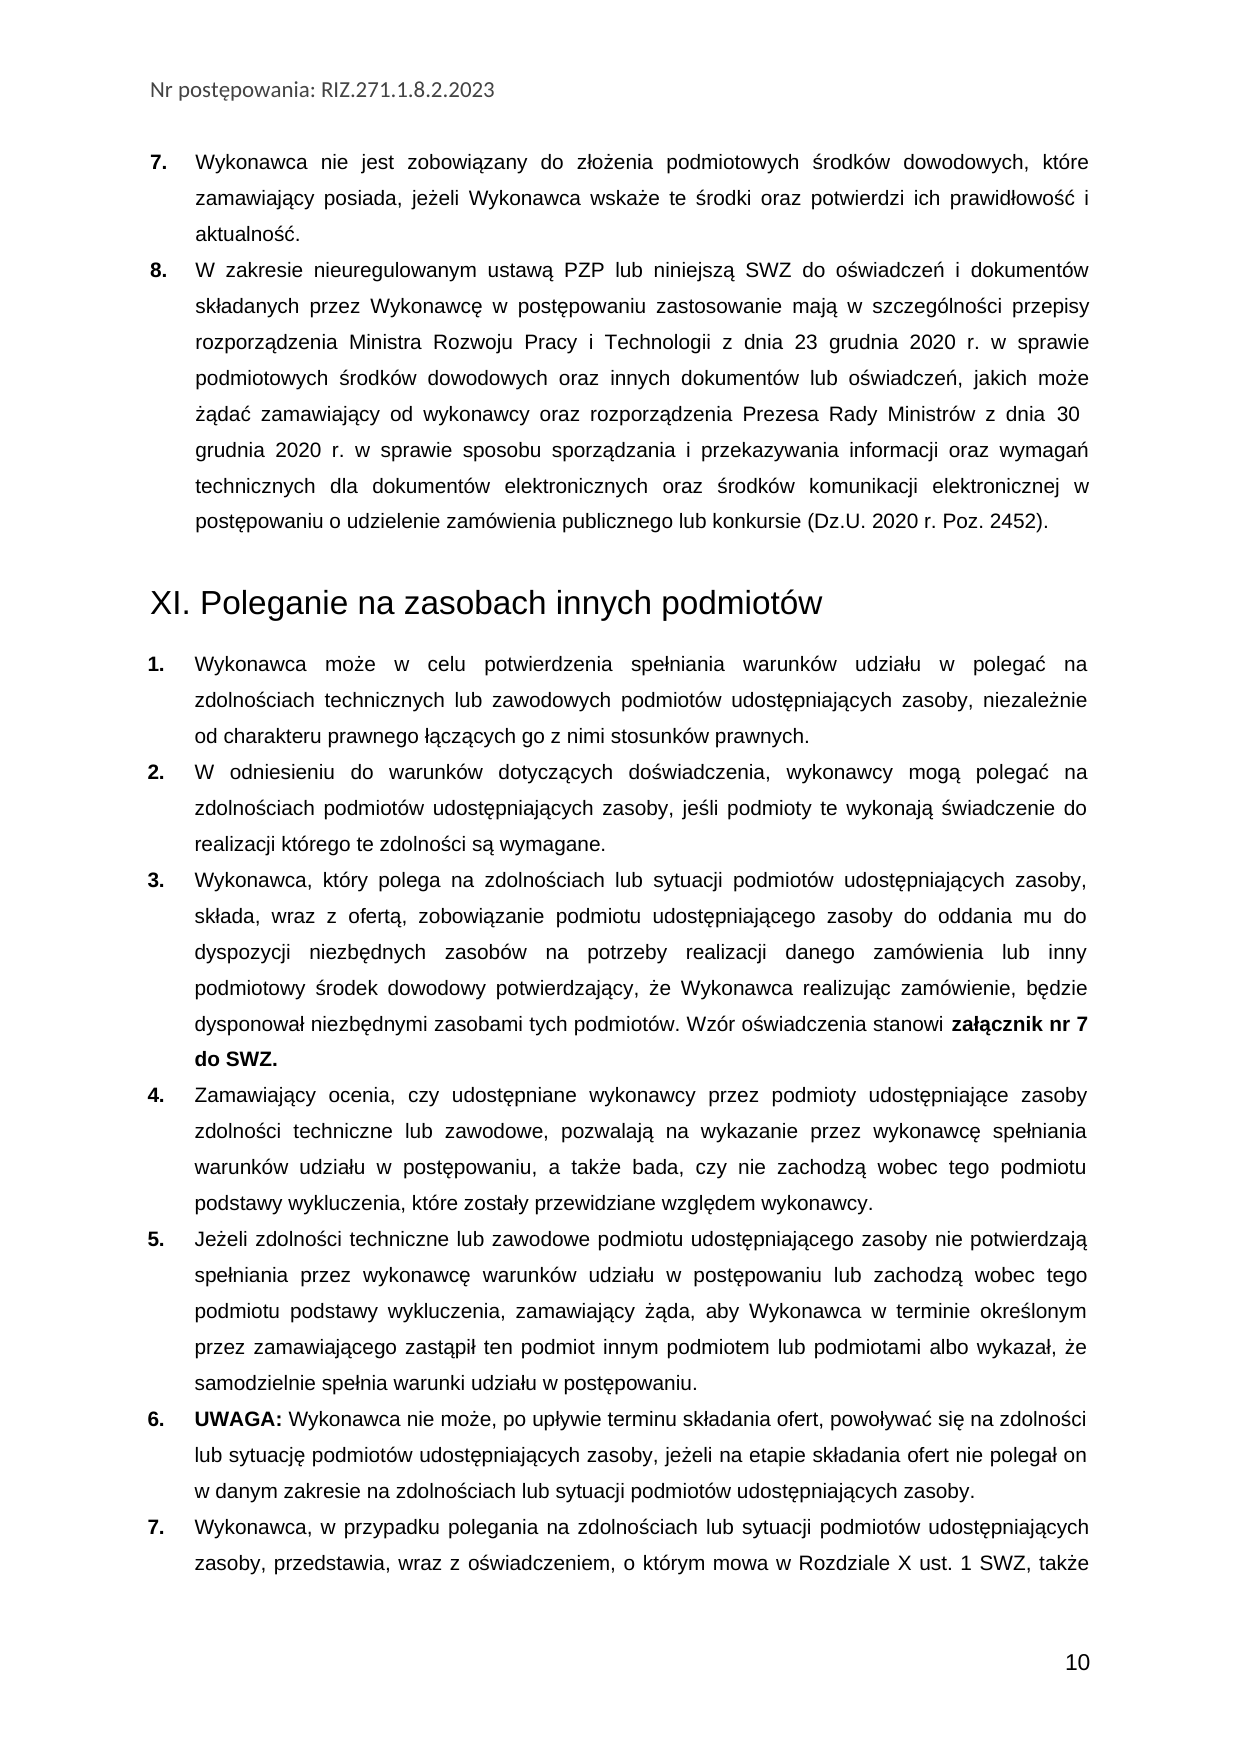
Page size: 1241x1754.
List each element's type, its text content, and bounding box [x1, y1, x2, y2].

list Wykonawca może w celu potwierdzenia spełniania warunków udziału w polegać na zdolnościach technicznych lub zawodowych podmiotów udostępniających zasoby, niezależnie od charakteru prawnego łączących go z nimi stosunków prawnych. [147, 652, 1088, 748]
subtitle XI. Poleganie na zasobach innych podmiotów [150, 583, 1090, 621]
list Zamawiający ocenia, czy udostępniane wykonawcy przez podmioty udostępniające zasoby zdolności techniczne lub zawodowe, pozwalają na wykazanie przez wykonawcę spełniania warunków udziału w postępowaniu, a także bada, czy nie zachodzą wobec tego podmiotu podstawy wykluczenia, które zostały przewidziane względem wykonawcy. [147, 1083, 1088, 1215]
list Wykonawca nie jest zobowiązany do złożenia podmiotowych środków dowodowych, które zamawiający posiada, jeżeli Wykonawca wskaże te środki oraz potwierdzi ich prawidłowość i aktualność. [150, 150, 1090, 246]
list UWAGA: Wykonawca nie może, po upływie terminu składania ofert, powoływać się na zdolności lub sytuację podmiotów udostępniających zasoby, jeżeli na etapie składania ofert nie polegał on w danym zakresie na zdolnościach lub sytuacji podmiotów udostępniających zasoby. [147, 1407, 1088, 1502]
list W zakresie nieuregulowanym ustawą PZP lub niniejszą SWZ do oświadczeń i dokumentów składanych przez Wykonawcę w postępowaniu zastosowanie mają w szczególności przepisy rozporządzenia Ministra Rozwoju Pracy i Technologii z dnia 23 grudnia 2020 r. w sprawie podmiotowych środków dowodowych oraz innych dokumentów lub oświadczeń, jakich może żądać zamawiający od wykonawcy oraz rozporządzenia Prezesa Rady Ministrów z dnia 30 grudnia 2020 r. w sprawie sposobu sporządzania i przekazywania informacji oraz wymagań technicznych dla dokumentów elektronicznych oraz środków komunikacji elektronicznej w postępowaniu o udzielenie zamówienia publicznego lub konkursie (Dz.U. 2020 r. Poz. 2452). [150, 258, 1090, 533]
list W odniesieniu do warunków dotyczących doświadczenia, wykonawcy mogą polegać na zdolnościach podmiotów udostępniających zasoby, jeśli podmioty te wykonają świadczenie do realizacji którego te zdolności są wymagane. [147, 760, 1088, 856]
list Jeżeli zdolności techniczne lub zawodowe podmiotu udostępniającego zasoby nie potwierdzają spełniania przez wykonawcę warunków udziału w postępowaniu lub zachodzą wobec tego podmiotu podstawy wykluczenia, zamawiający żąda, aby Wykonawca w terminie określonym przez zamawiającego zastąpił ten podmiot innym podmiotem lub podmiotami albo wykazał, że samodzielnie spełnia warunki udziału w postępowaniu. [147, 1227, 1088, 1395]
list Wykonawca, który polega na zdolnościach lub sytuacji podmiotów udostępniających zasoby, składa, wraz z ofertą, zobowiązanie podmiotu udostępniającego zasoby do oddania mu do dyspozycji niezbędnych zasobów na potrzeby realizacji danego zamówienia lub inny podmiotowy środek dowodowy potwierdzający, że Wykonawca realizując zamówienie, będzie dysponował niezbędnymi zasobami tych podmiotów. Wzór oświadczenia stanowi załącznik nr 7 do SWZ. [147, 868, 1088, 1071]
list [147, 1514, 1090, 1574]
